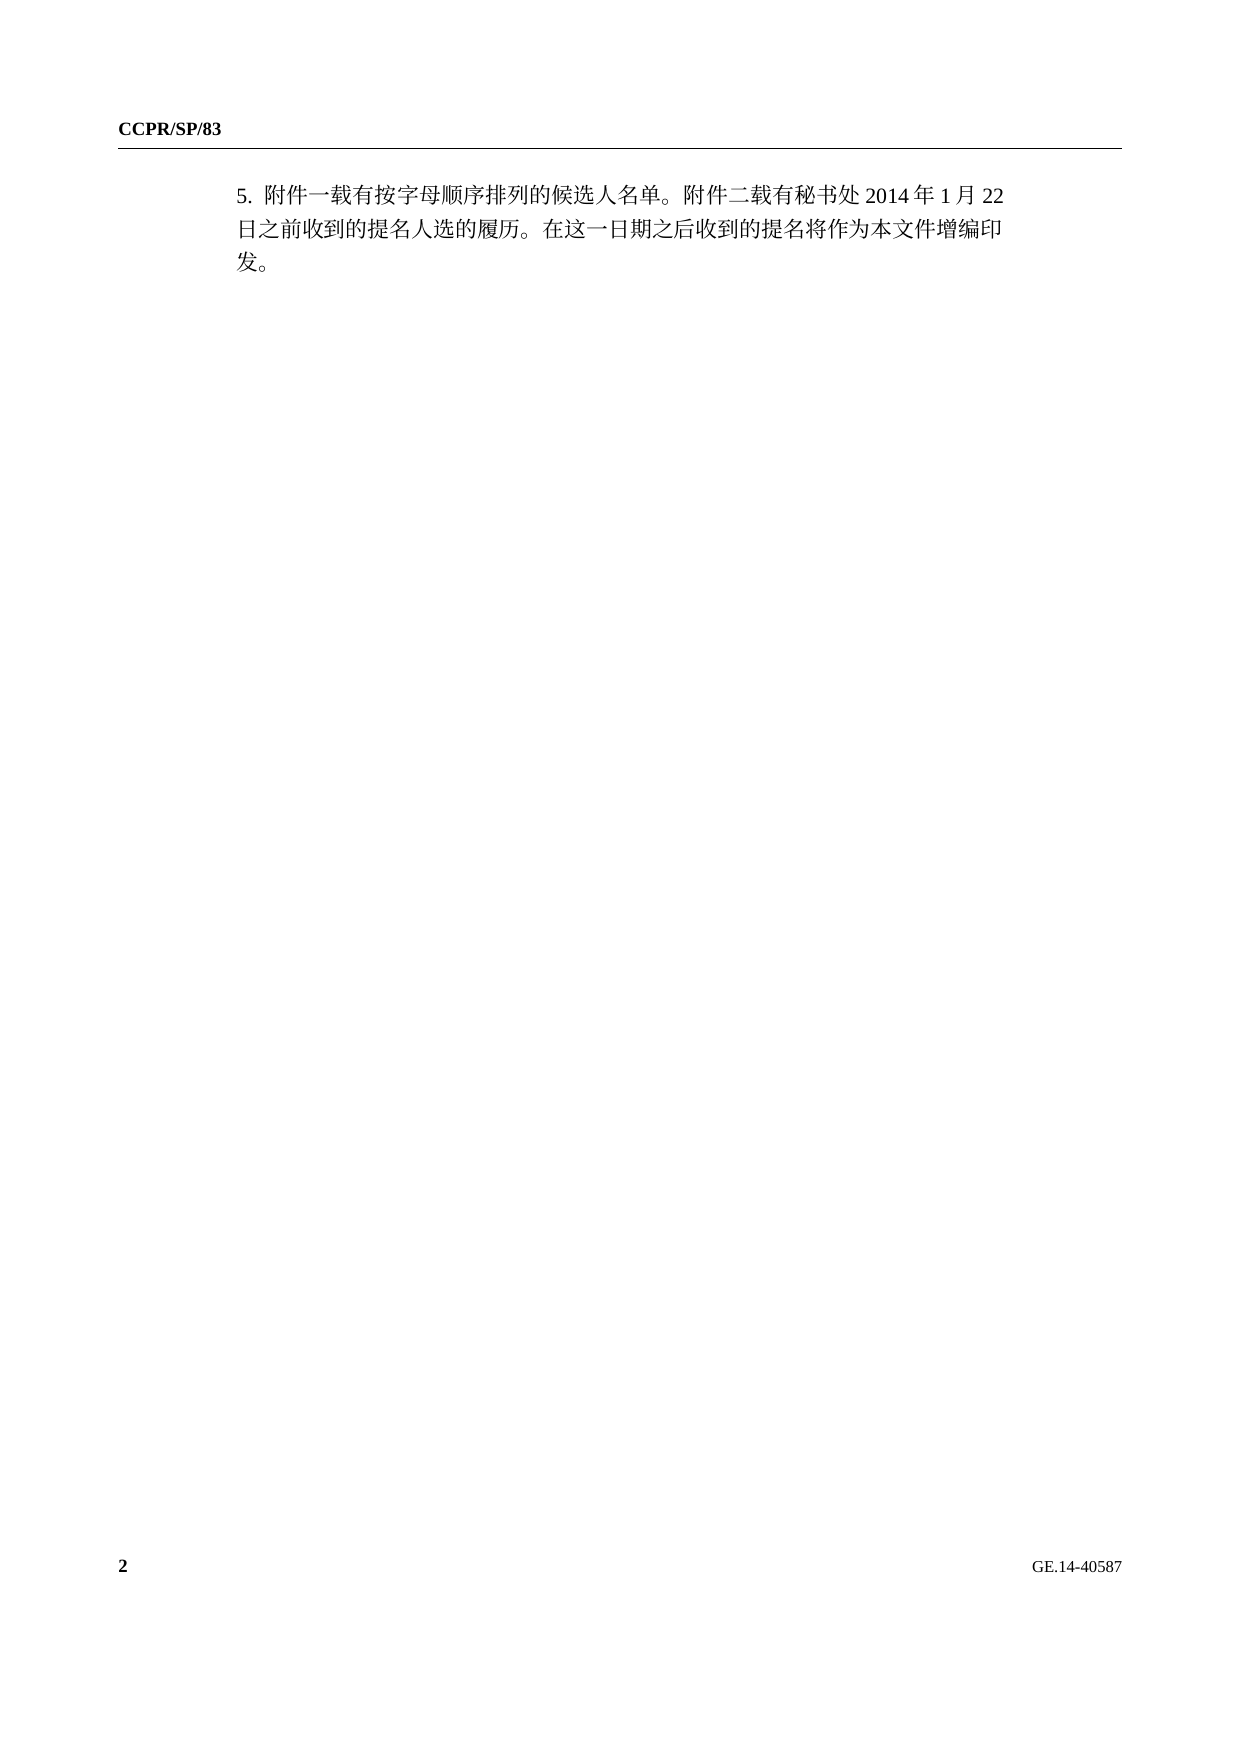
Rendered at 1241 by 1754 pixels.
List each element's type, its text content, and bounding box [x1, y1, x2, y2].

text 5. 附件一载有按字母顺序排列的候选人名单。附件二载有秘书处2014年1月22日之前收到的提名人选的履历。在这一日期之后收到的提名将作为本文件增编印发。 [236, 177, 1004, 277]
